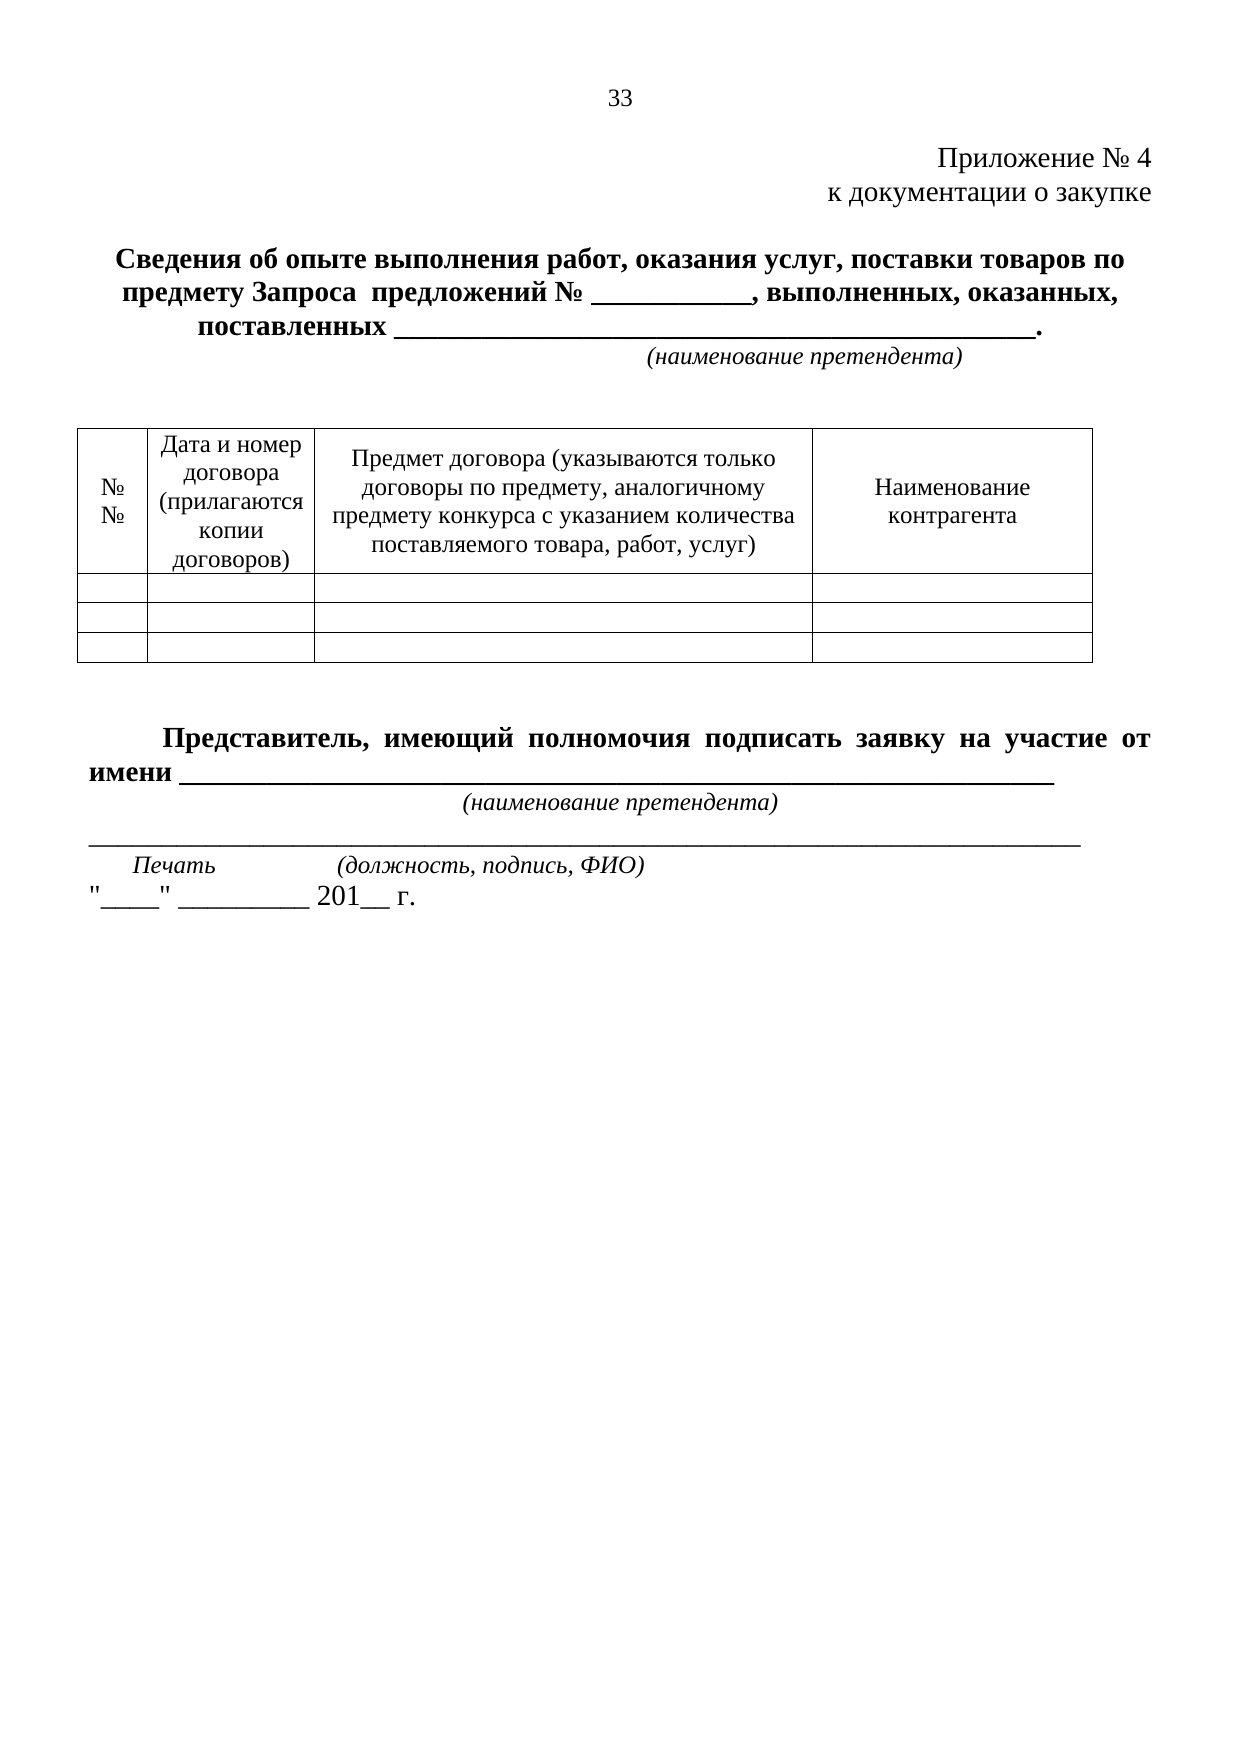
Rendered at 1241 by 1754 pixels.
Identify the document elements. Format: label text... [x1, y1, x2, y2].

text Печать (должность, подпись, ФИО) [89, 850, 1152, 878]
table_cell [813, 603, 1092, 632]
table_cell [315, 574, 812, 602]
table_cell [78, 574, 147, 602]
subtitle Представитель, имеющий полномочия подписать заявку на участие от имени ____________________________________________________________ [89, 720, 1152, 787]
text (наименование претендента) [89, 341, 1152, 370]
table_header Наименование контрагента [813, 429, 1092, 572]
table_cell [813, 633, 1092, 662]
table_header Предмет договора (указываются только договоры по предмету, аналогичному предмету конкурса с указанием количества поставляемого товара, работ, услуг) [315, 429, 812, 572]
text (наименование претендента) [89, 787, 1152, 816]
text Сведения об опыте выполнения работ, оказания услуг, поставки товаров по предмету Запроса предложений № ___________, выполненных, оказанных, поставленных ____________________________________________. [89, 241, 1152, 341]
text Приложение № 4 [89, 140, 1152, 174]
table_cell [78, 633, 147, 662]
text к документации о закупке [89, 174, 1152, 207]
table_cell [315, 603, 812, 632]
table_header №№ [78, 429, 147, 572]
table_cell [813, 574, 1092, 602]
table_header Дата и номер договора (прилагаются копии договоров) [148, 429, 314, 572]
table_cell [78, 603, 147, 632]
table_cell [148, 574, 314, 602]
table_cell [148, 603, 314, 632]
text "____" _________ 201__ г. [89, 878, 1152, 912]
table_cell [148, 633, 314, 662]
text ____________________________________________________________________ [89, 816, 1152, 850]
table_cell [315, 633, 812, 662]
